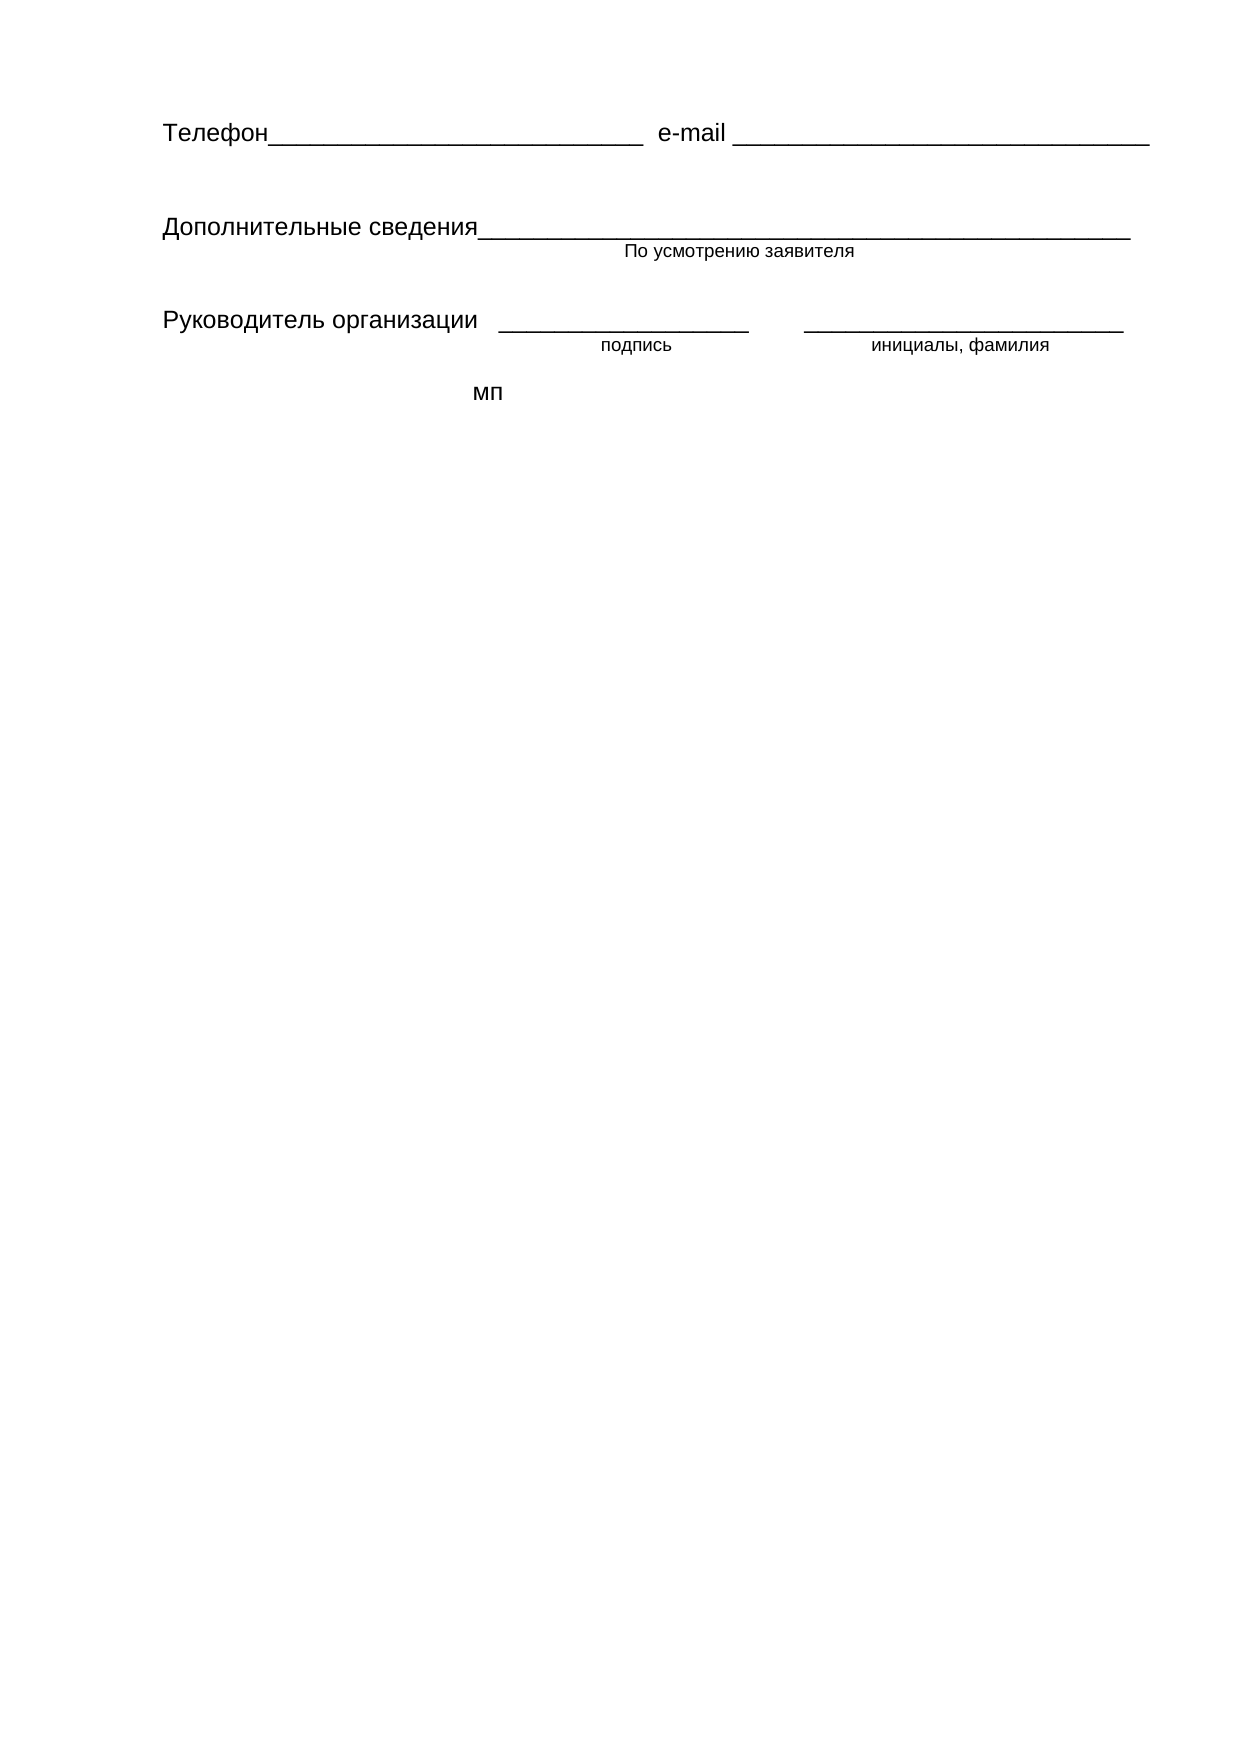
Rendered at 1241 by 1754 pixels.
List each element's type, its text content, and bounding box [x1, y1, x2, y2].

text Телефон___________________________ e-mail ______________________________ [118, 118, 1152, 147]
text подпись инициалы, фамилия [177, 334, 1152, 355]
text Руководитель организации __________________ _______________________ [118, 305, 1152, 334]
text мп [177, 377, 1152, 406]
text По усмотрению заявителя [177, 240, 1152, 262]
text Дополнительные сведения_______________________________________________ [118, 212, 1152, 240]
